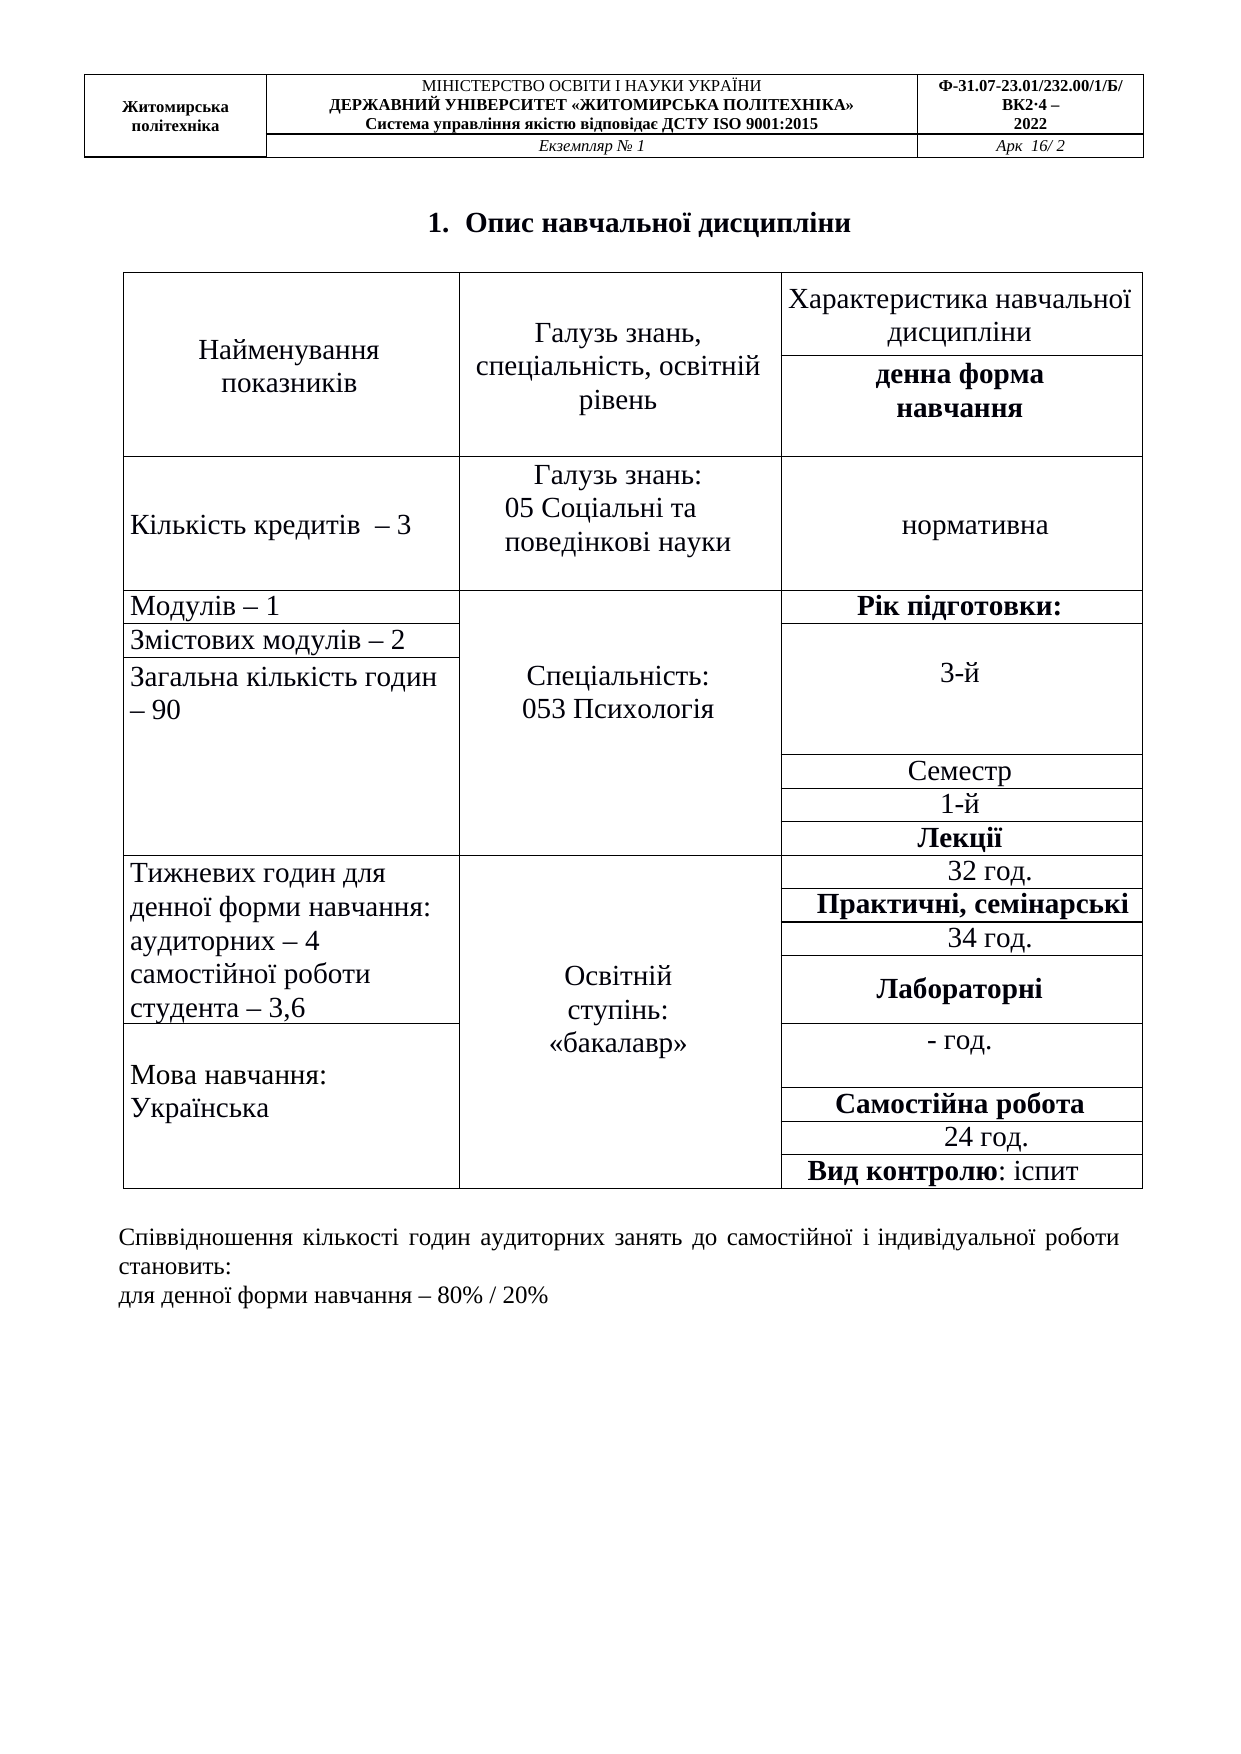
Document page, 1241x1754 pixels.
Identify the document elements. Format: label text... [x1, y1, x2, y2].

table_cell денна форма навчання [782, 356, 1142, 456]
table_cell 24 год. [782, 1122, 1142, 1154]
text Співвідношення кількості годин аудиторних занять до самостійної і індивідуальної роботи становить: [118, 1222, 1155, 1280]
table_cell Спеціальність: 053 Психологія [460, 591, 781, 854]
table_cell Модулів – 1 [124, 591, 459, 623]
table_cell Освітній ступінь: «бакалавр» [460, 856, 781, 1187]
table_cell Самостійна робота [782, 1088, 1142, 1121]
table_header Найменування показників [124, 273, 459, 456]
table_cell 34 год. [782, 923, 1142, 955]
table_cell 32 год. [782, 856, 1142, 888]
table_cell Практичні, семінарські [782, 889, 1142, 921]
table_cell Кількість кредитів – 3 [124, 457, 459, 590]
table_cell - год. [782, 1024, 1142, 1087]
text для денної форми навчання – 80% / 20% [118, 1280, 558, 1308]
table_cell Загальна кількість годин – 90 [124, 658, 459, 854]
table_cell 1-й [782, 789, 1142, 821]
table_cell Мова навчання: Українська [124, 1024, 459, 1187]
table_cell Рік підготовки: [782, 591, 1142, 623]
table_header Галузь знань, спеціальність, освітній рівень [460, 273, 781, 456]
table_header Характеристика навчальної дисципліни [782, 273, 1142, 355]
table_cell Тижневих годин для денної форми навчання: аудиторних – 4 самостійної роботи студента – 3,6 [124, 856, 459, 1023]
table_cell Змістових модулів – 2 [124, 624, 459, 657]
table_cell Лекції [782, 822, 1142, 854]
subtitle Опис навчальної дисципліни [427, 205, 1155, 238]
table_cell Галузь знань: 05 Соціальні та поведінкові науки [460, 457, 781, 590]
table_cell нормативна [782, 457, 1142, 590]
table_cell Вид контролю: іспит [782, 1155, 1142, 1187]
table_cell Лабораторні [782, 956, 1142, 1023]
table_cell Семестр [782, 755, 1142, 787]
table_cell 3-й [782, 624, 1142, 754]
